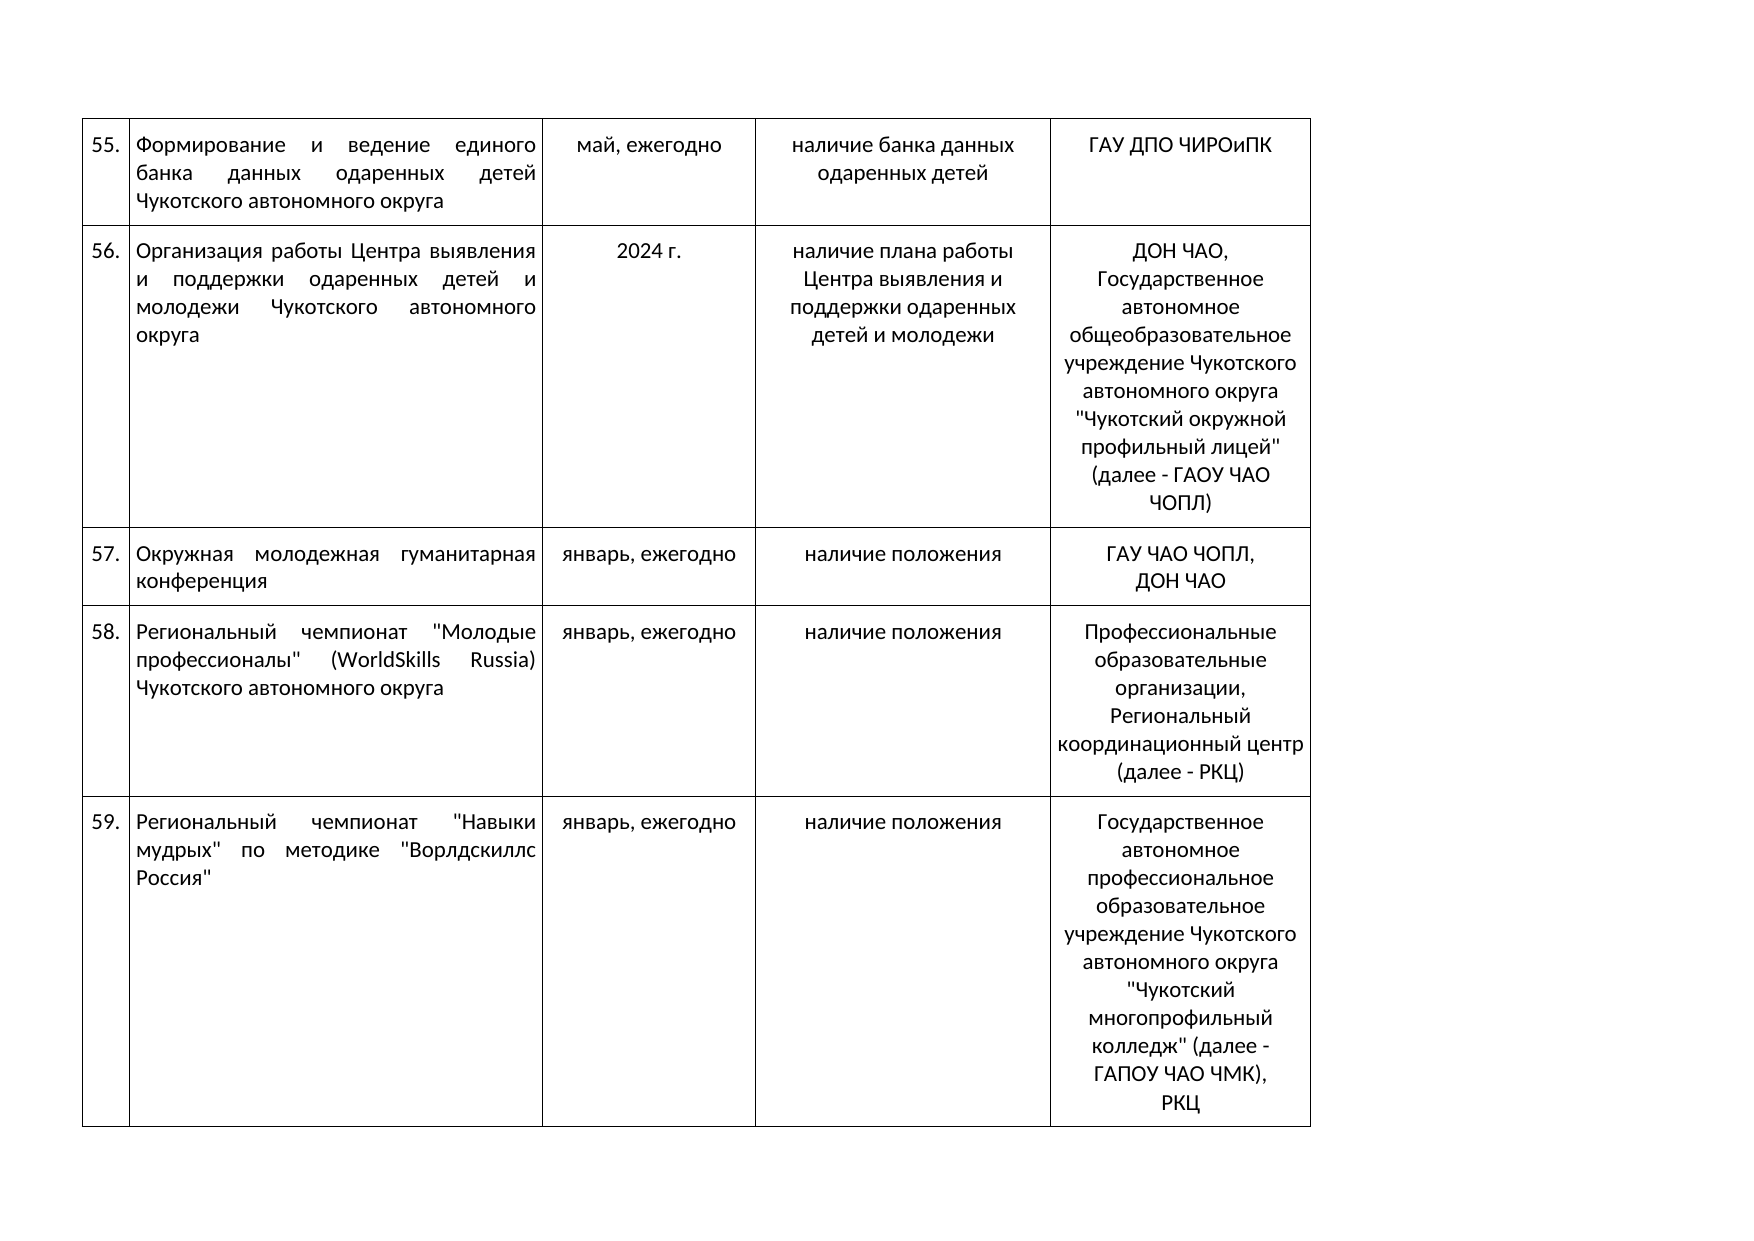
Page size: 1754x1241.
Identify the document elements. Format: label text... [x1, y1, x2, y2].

table_cell 56. [83, 226, 129, 527]
table_cell ГАУ ЧАО ЧОПЛ, ДОН ЧАО [1051, 528, 1310, 605]
table_cell 2024 г. [543, 226, 755, 527]
table_cell Региональный чемпионат "Навыки мудрых" по методике "Ворлдскиллс Россия" [130, 797, 542, 1126]
table_cell наличие положения [756, 797, 1050, 1126]
table_cell ГАУ ДПО ЧИРОиПК [1051, 119, 1310, 224]
table_cell январь, ежегодно [543, 606, 755, 796]
table_cell январь, ежегодно [543, 528, 755, 605]
table_cell 59. [83, 797, 129, 1126]
table_cell январь, ежегодно [543, 797, 755, 1126]
table_cell 55. [83, 119, 129, 224]
table_cell наличие положения [756, 528, 1050, 605]
table_cell наличие положения [756, 606, 1050, 796]
table_cell 57. [83, 528, 129, 605]
table_cell Государственное автономное профессиональное образовательное учреждение Чукотского автономного округа "Чукотский многопрофильный колледж" (далее - ГАПОУ ЧАО ЧМК), РКЦ [1051, 797, 1310, 1126]
table_cell Формирование и ведение единого банка данных одаренных детей Чукотского автономного округа [130, 119, 542, 224]
table_cell май, ежегодно [543, 119, 755, 224]
table_cell ДОН ЧАО, Государственное автономное общеобразовательное учреждение Чукотского автономного округа "Чукотский окружной профильный лицей" (далее - ГАОУ ЧАО ЧОПЛ) [1051, 226, 1310, 527]
table_cell Профессиональные образовательные организации, Региональный координационный центр (далее - РКЦ) [1051, 606, 1310, 796]
table_cell 58. [83, 606, 129, 796]
table_cell наличие банка данных одаренных детей [756, 119, 1050, 224]
table_cell Организация работы Центра выявления и поддержки одаренных детей и молодежи Чукотского автономного округа [130, 226, 542, 527]
table_cell Окружная молодежная гуманитарная конференция [130, 528, 542, 605]
table_cell наличие плана работы Центра выявления и поддержки одаренных детей и молодежи [756, 226, 1050, 527]
table_cell Региональный чемпионат "Молодые профессионалы" (WorldSkills Russia) Чукотского автономного округа [130, 606, 542, 796]
